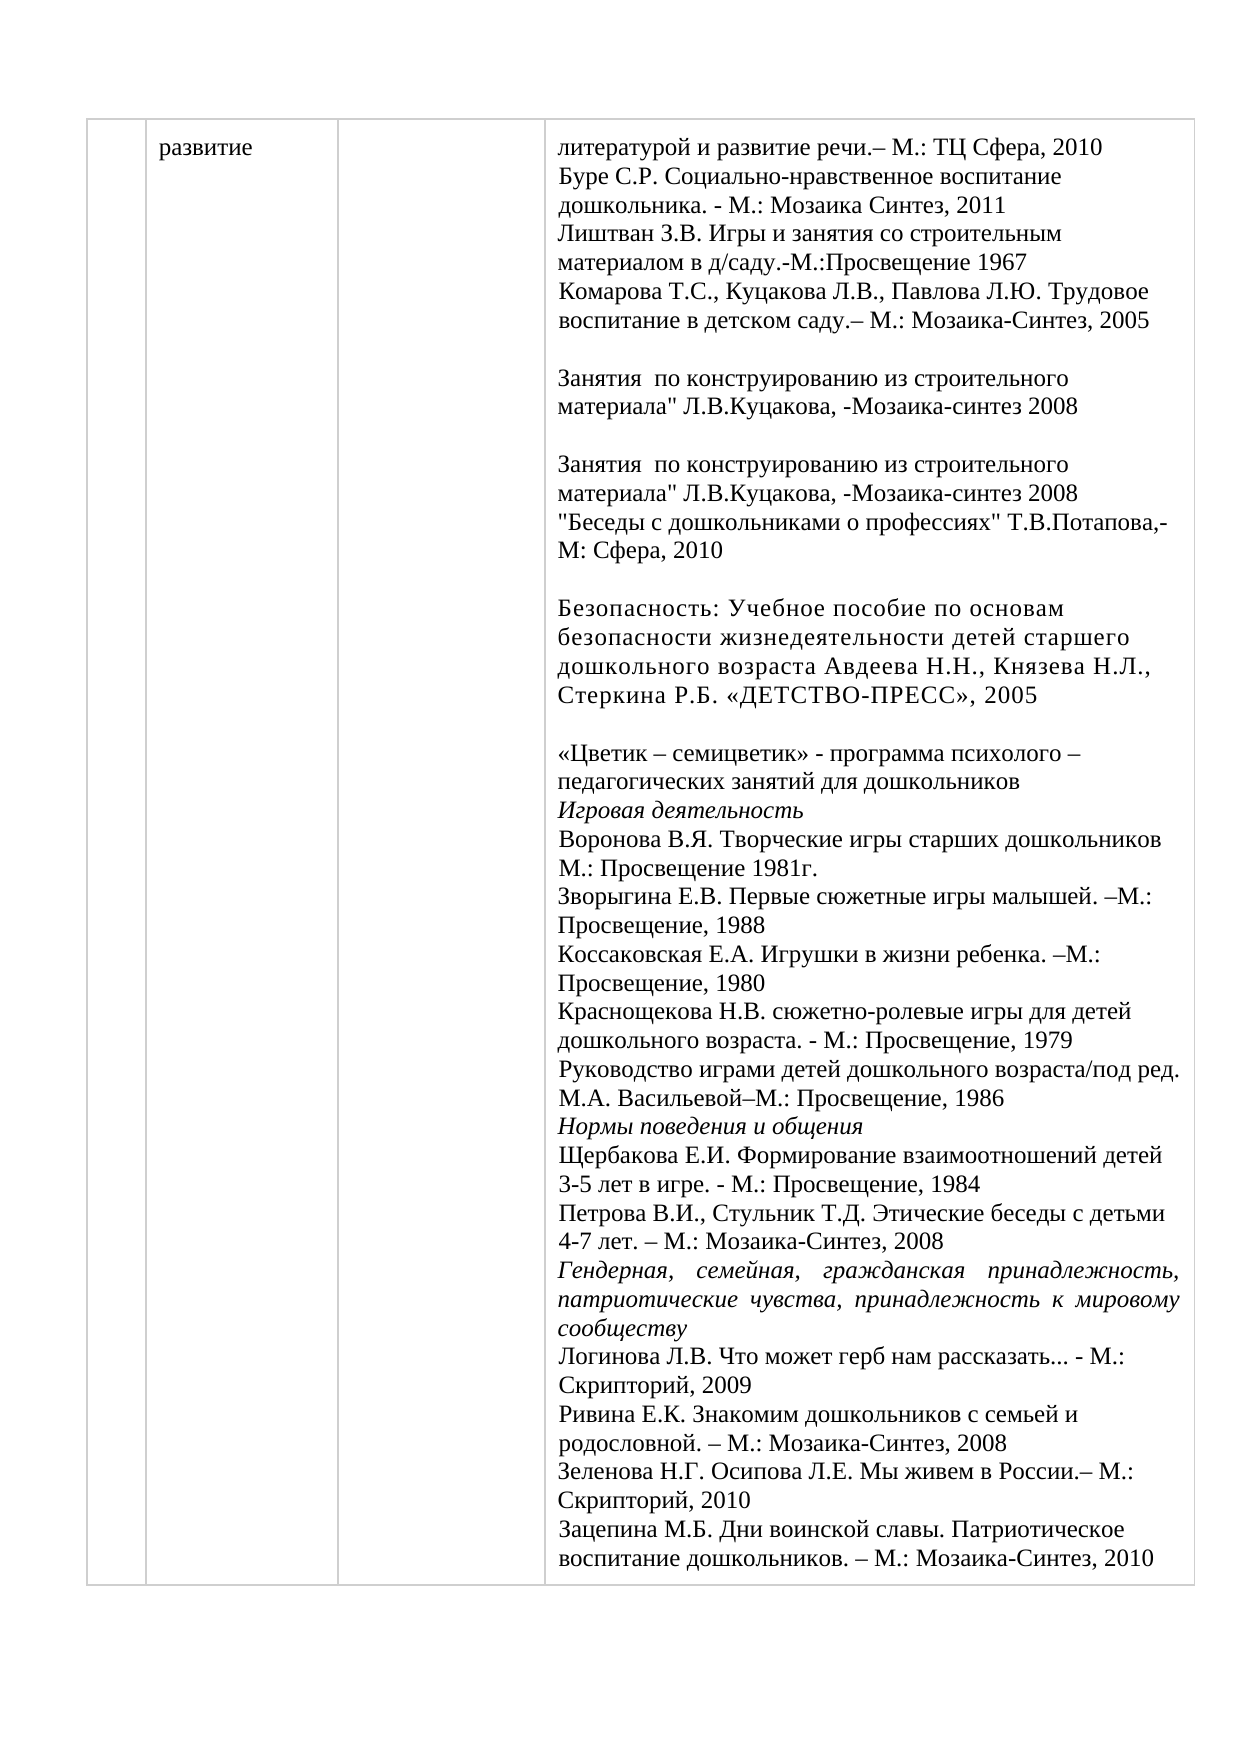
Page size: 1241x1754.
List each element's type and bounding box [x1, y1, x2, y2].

table_cell [88, 120, 145, 1584]
table_cell [546, 120, 1194, 1584]
table_cell [147, 120, 337, 1584]
table_cell [339, 120, 544, 1584]
